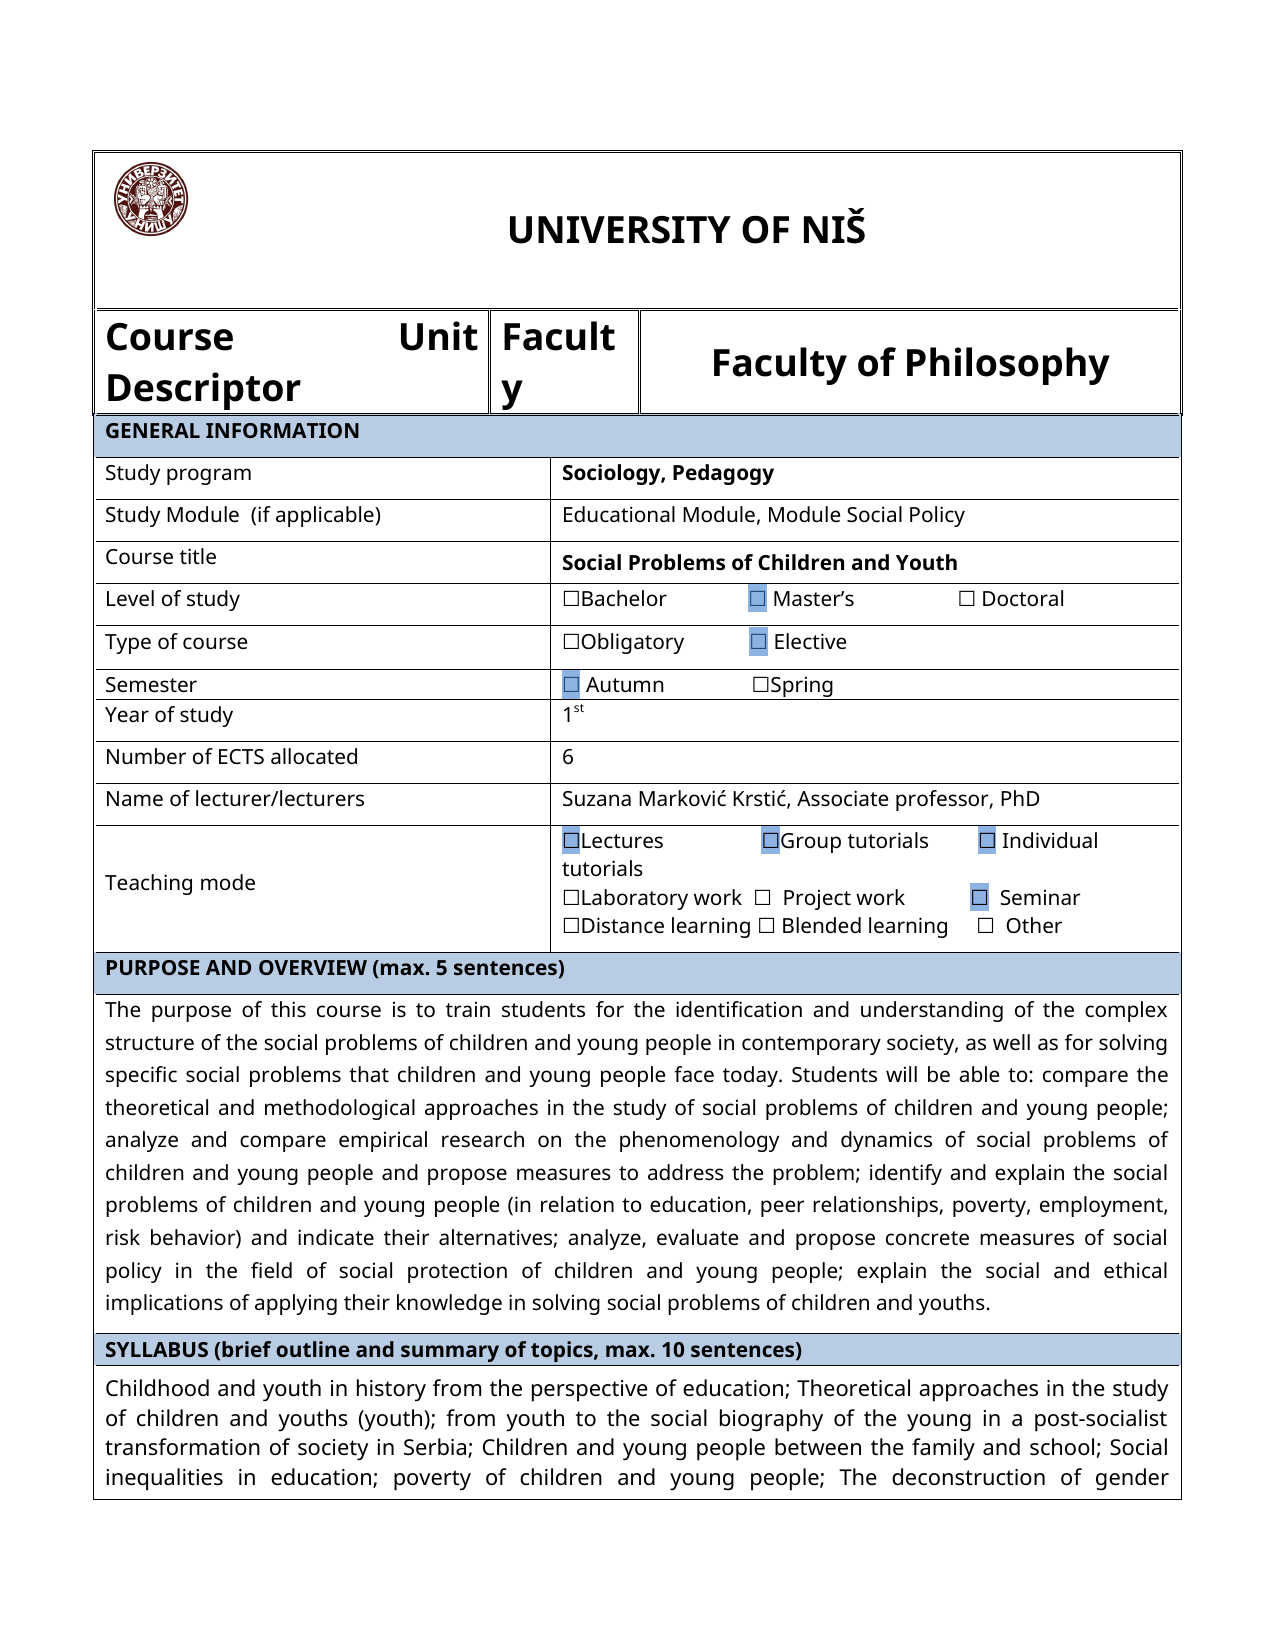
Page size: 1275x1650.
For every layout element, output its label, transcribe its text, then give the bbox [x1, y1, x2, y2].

table_cell Number of ECTS allocated [94, 741, 550, 783]
table_cell Educational Module, Module Social Policy [551, 499, 1181, 541]
table_cell Obligatory Elective [551, 625, 1181, 669]
table_cell Autumn Spring [580, 669, 1181, 699]
table_cell Suzana Marković Krstić, Associate professor, PhD [551, 783, 1181, 825]
table_cell Course title [94, 541, 550, 583]
table_cell Study program [94, 457, 550, 499]
table_cell Year of study [94, 699, 550, 741]
table_cell GENERAL INFORMATION [94, 413, 1181, 457]
table_cell The purpose of this course is to train students for the identification and understanding of the complex structure of the social problems of children and young people in contemporary society, as well as for solving specific social problems that children and young people face today. Students will be able to: compare the theoretical and methodological approaches in the study of social problems of children and young people; analyze and compare empirical research on the phenomenology and dynamics of social problems of children and young people and propose measures to address the problem; identify and explain the social problems of children and young people (in relation to education, peer relationships, poverty, employment, risk behavior) and indicate their alternatives; analyze, evaluate and propose concrete measures of social policy in the field of social protection of children and young people; explain the social and ethical implications of applying their knowledge in solving social problems of children and youths. [94, 994, 1181, 1333]
table_cell 1st [551, 699, 1181, 741]
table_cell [94, 1365, 1181, 1499]
table_cell SYLLABUS (brief outline and summary of topics, max. 10 sentences) [94, 1333, 1181, 1365]
table_cell PURPOSE AND OVERVIEW (max. 5 sentences) [94, 952, 1181, 994]
table_header UNIVERSITY OF NIŠ [95, 153, 1180, 308]
table_cell Type of course [94, 625, 550, 669]
table_cell Semester [94, 669, 550, 699]
table_cell Course Unit Descriptor [95, 308, 488, 413]
table_cell Name of lecturer/lecturers [94, 783, 550, 825]
table_cell Teaching mode [94, 825, 550, 952]
table_cell Faculty [491, 311, 638, 413]
table_cell Level of study [94, 583, 550, 625]
table_cell Faculty of Philosophy [641, 308, 1180, 413]
table_cell Social Problems of Children and Youth [551, 541, 1181, 583]
table_cell 6 [551, 741, 1181, 783]
table_cell Study Module (if applicable) [94, 499, 550, 541]
table_cell Sociology, Pedagogy [551, 457, 1181, 499]
table_cell Lectures Group tutorials Individual tutorials Laboratory work Project work Seminar Distance learning Blended learning Other [551, 825, 1181, 952]
table_cell Bachelor Master’s Doctoral [551, 583, 1181, 625]
